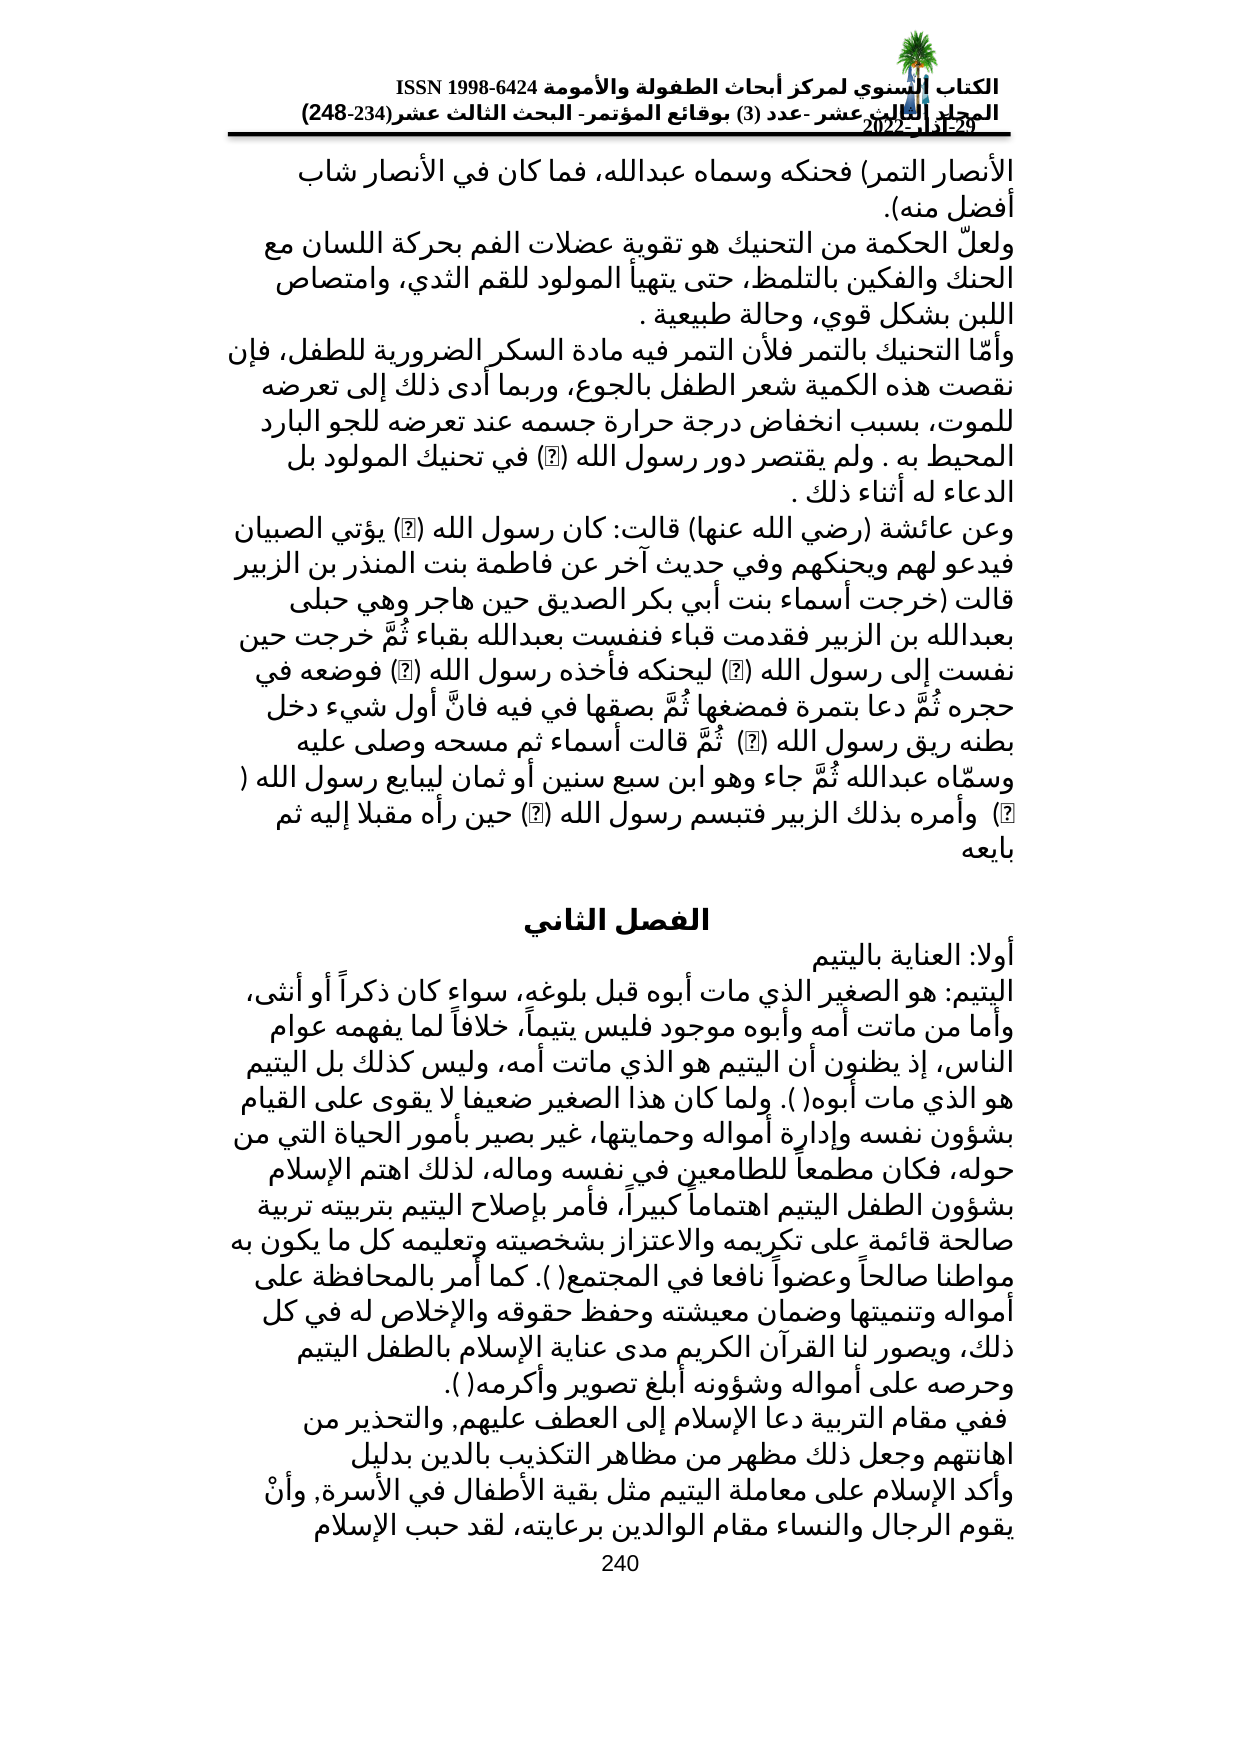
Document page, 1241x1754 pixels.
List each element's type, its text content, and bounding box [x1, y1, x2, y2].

picture [859, 17, 973, 126]
text وعن عائشة (رضي الله عنها) قالت: كان رسول الله (‏‏) يؤتي الصبيان فيدعو لهم ويحنكهم ‏وفي حديث آخر عن فاطمة بنت المنذر بن الزبير قالت (خرجت أسماء بنت أبي بكر الصديق حين ‏هاجر وهي حبلى بعبدالله بن الزبير فقدمت قباء فنفست بعبدالله بقباء ثُمَّ خرجت حين نفست ‏إلى رسول الله (‏‏) ليحنكه فأخذه رسول الله (‏‏) فوضعه في حجره ثُمَّ دعا بتمرة فمضغها ثُمَّ ‏بصقها في فيه فانَّ أول شيء دخل بطنه ريق رسول الله (‏‏) ثُمَّ قالت أسماء ثم مسحه وصلى ‏عليه وسمّاه عبدالله ثُمَّ جاء وهو ابن سبع سنين أو ثمان ليبايع رسول الله (‏‏) وأمره بذلك الزبير ‏فتبسم رسول الله (‏‏) حين رأه مقبلا إليه ثم بايعه [225, 510, 1015, 866]
text ولعلّ الحكمة من التحنيك هو تقوية عضلات الفم بحركة اللسان مع الحنك والفكين ‏بالتلمظ، حتى يتهيأ المولود للقم الثدي، وامتصاص اللبن بشكل قوي، وحالة طبيعية .‏ [225, 225, 1015, 332]
text ‏ ففي مقام التربية دعا الإسلام إلى العطف عليهم, والتحذير من اهانتهم وجعل ذلك مظهر ‏من مظاهر التكذيب بالدين بدليل [225, 1400, 1015, 1472]
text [225, 153, 1015, 225]
text اليتيم: هو الصغير الذي مات أبوه قبل بلوغه، سواء كان ذكراً أو أنثى، وأما من ماتت أمه ‏وأبوه موجود فليس يتيماً، خلافاً لما يفهمه عوام الناس، إذ يظنون أن اليتيم هو الذي ماتت أمه، ‏وليس كذلك بل اليتيم هو الذي مات أبوه(‏ ‏). ولما كان هذا الصغير ضعيفا لا يقوى على القيام ‏بشؤون نفسه وإدارة أمواله وحمايتها، غير بصير بأمور الحياة التي من حوله، فكان مطمعاً ‏للطامعين في نفسه وماله، لذلك اهتم الإسلام بشؤون الطفل اليتيم اهتماماً كبيراً، فأمر بإصلاح ‏اليتيم بتربيته تربية صالحة قائمة على تكريمه والاعتزاز بشخصيته وتعليمه كل ما يكون به مواطنا ‏صالحاً وعضواً نافعا في المجتمع(‏ ‏). كما أمر بالمحافظة على أمواله وتنميتها وضمان معيشته ‏وحفظ حقوقه والإخلاص له في كل ذلك، ويصور لنا القرآن الكريم مدى عناية الإسلام بالطفل ‏اليتيم وحرصه على أمواله وشؤونه أبلغ تصوير وأكرمه(‏ ‏).‏ [225, 973, 1015, 1400]
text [225, 1472, 1015, 1543]
text ‏ الفصل الثاني [225, 902, 1015, 937]
text أولا: العناية باليتيم [225, 937, 1015, 973]
text وأمّا التحنيك بالتمر فلأن التمر فيه مادة السكر الضرورية للطفل، فإن نقصت هذه الكمية ‏شعر الطفل بالجوع، وربما أدى ذلك إلى تعرضه للموت، بسبب انخفاض درجة حرارة جسمه عند ‏تعرضه للجو البارد المحيط به . ولم يقتصر دور رسول الله (‏‏) في تحنيك المولود بل الدعاء له ‏أثناء ذلك .‏ [225, 332, 1015, 510]
